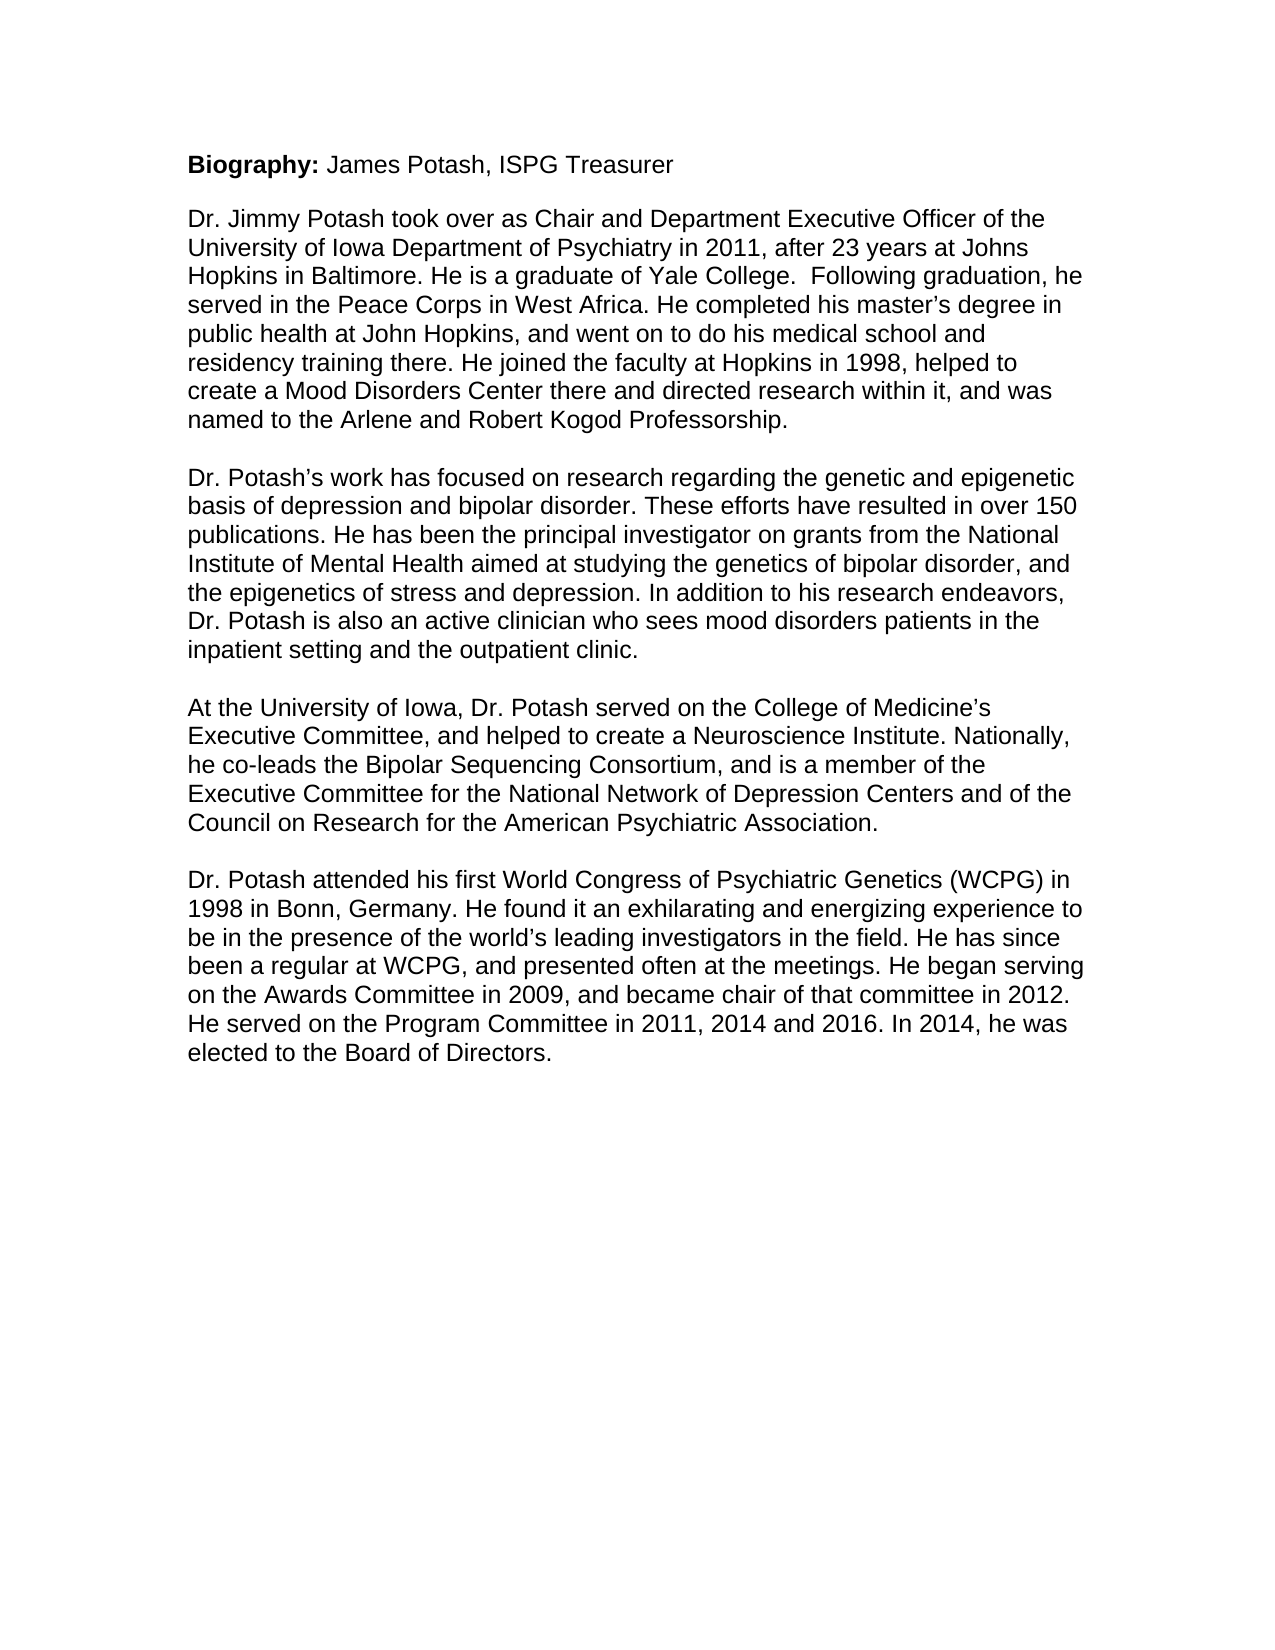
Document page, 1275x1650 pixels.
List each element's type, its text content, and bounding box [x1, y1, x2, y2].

text Dr. Potash’s work has focused on research regarding the genetic and epigenetic basis of depression and bipolar disorder. These efforts have resulted in over 150 publications. He has been the principal investigator on grants from the National Institute of Mental Health aimed at studying the genetics of bipolar disorder, and the epigenetics of stress and depression. In addition to his research endeavors, Dr. Potash is also an active clinician who sees mood disorders patients in the inpatient setting and the outpatient clinic. [187, 463, 1087, 664]
text Dr. Potash attended his first World Congress of Psychiatric Genetics (WCPG) in 1998 in Bonn, Germany. He found it an exhilarating and energizing experience to be in the presence of the world’s leading investigators in the field. He has since been a regular at WCPG, and presented often at the meetings. He began serving on the Awards Committee in 2009, and became chair of that committee in 2012. He served on the Program Committee in 2011, 2014 and 2016. In 2014, he was elected to the Board of Directors. [187, 865, 1087, 1066]
text Dr. Jimmy Potash took over as Chair and Department Executive Officer of the University of Iowa Department of Psychiatry in 2011, after 23 years at Johns Hopkins in Baltimore. He is a graduate of Yale College. Following graduation, he served in the Peace Corps in West Africa. He completed his master’s degree in public health at John Hopkins, and went on to do his medical school and residency training there. He joined the faculty at Hopkins in 1998, helped to create a Mood Disorders Center there and directed research within it, and was named to the Arlene and Robert Kogod Professorship. [187, 204, 1087, 434]
text At the University of Iowa, Dr. Potash served on the College of Medicine’s Executive Committee, and helped to create a Neuroscience Institute. Nationally, he co-leads the Bipolar Sequencing Consortium, and is a member of the Executive Committee for the National Network of Depression Centers and of the Council on Research for the American Psychiatric Association. [187, 693, 1087, 836]
text Biography: James Potash, ISPG Treasurer [187, 150, 1087, 179]
